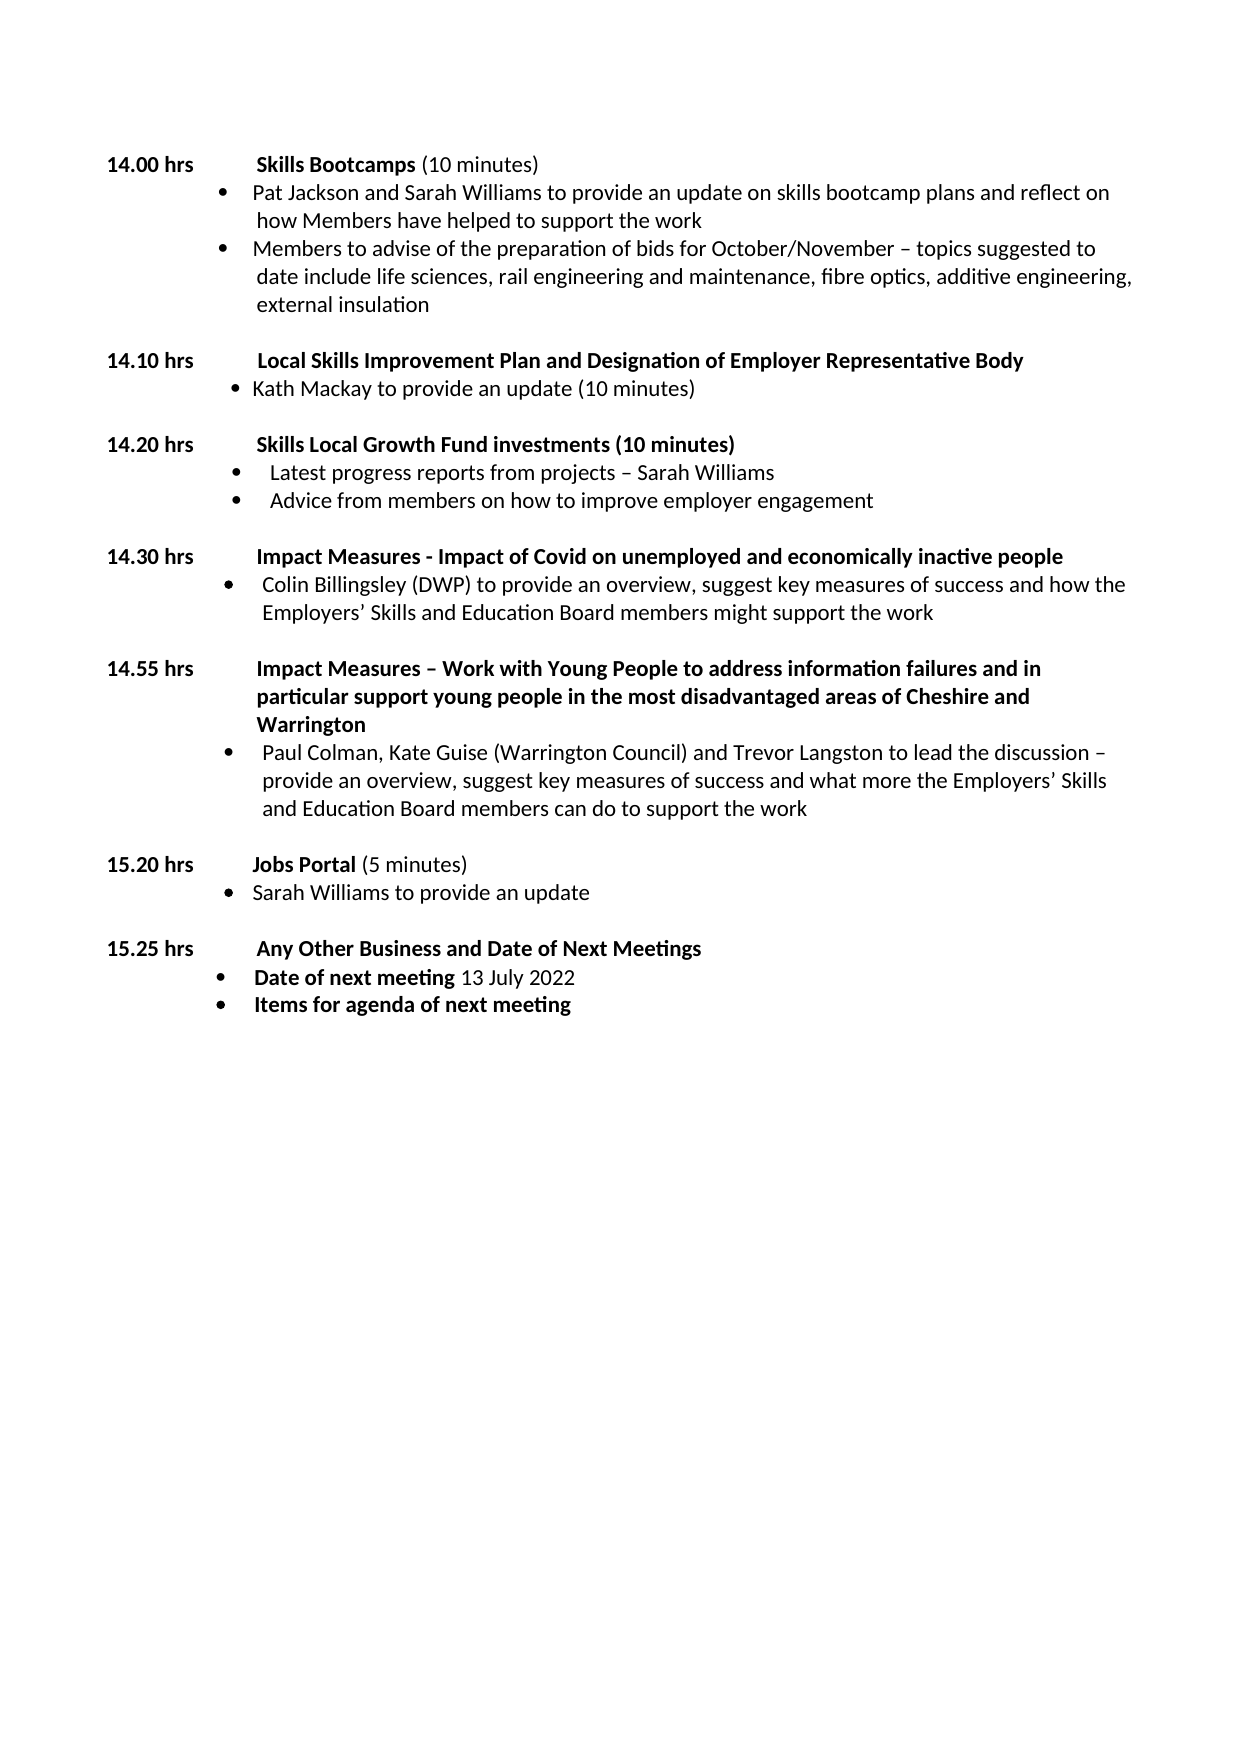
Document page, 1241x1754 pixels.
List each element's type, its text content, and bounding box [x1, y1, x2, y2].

list Date of next meeting 13 July 2022 [217, 963, 1134, 991]
text 14.55 hrs Impact Measures – Work with Young People to address information failures and in particular support young people in the most disadvantaged areas of Cheshire and Warrington [106, 654, 1134, 738]
list Pat Jackson and Sarah Williams to provide an update on skills bootcamp plans and reflect on how Members have helped to support the work [219, 178, 1134, 234]
text 14.30 hrs Impact Measures - Impact of Covid on unemployed and economically inactive people [106, 542, 1134, 570]
text 15.20 hrs Jobs Portal (5 minutes) [106, 851, 1134, 878]
list Kath Mackay to provide an update (10 minutes) [231, 374, 1134, 402]
text 14.00 hrs Skills Bootcamps (10 minutes) [106, 150, 1134, 178]
text 14.20 hrs Skills Local Growth Fund investments (10 minutes) [106, 430, 1134, 458]
list Items for agenda of next meeting [217, 991, 1134, 1019]
text 14.10 hrs Local Skills Improvement Plan and Designation of Employer Representative Body [106, 346, 1134, 374]
list Latest progress reports from projects – Sarah Williams [232, 458, 1134, 486]
list Colin Billingsley (DWP) to provide an overview, suggest key measures of success and how the Employers’ Skills and Education Board members might support the work [224, 570, 1134, 626]
list Advice from members on how to improve employer engagement [232, 486, 1134, 514]
list Sarah Williams to provide an update [224, 878, 1134, 907]
list Paul Colman, Kate Guise (Warrington Council) and Trevor Langston to lead the discussion – provide an overview, suggest key measures of success and what more the Employers’ Skills and Education Board members can do to support the work [224, 738, 1134, 822]
list Members to advise of the preparation of bids for October/November – topics suggested to date include life sciences, rail engineering and maintenance, fibre optics, additive engineering, external insulation [219, 234, 1134, 318]
text 15.25 hrs Any Other Business and Date of Next Meetings [106, 934, 1134, 963]
